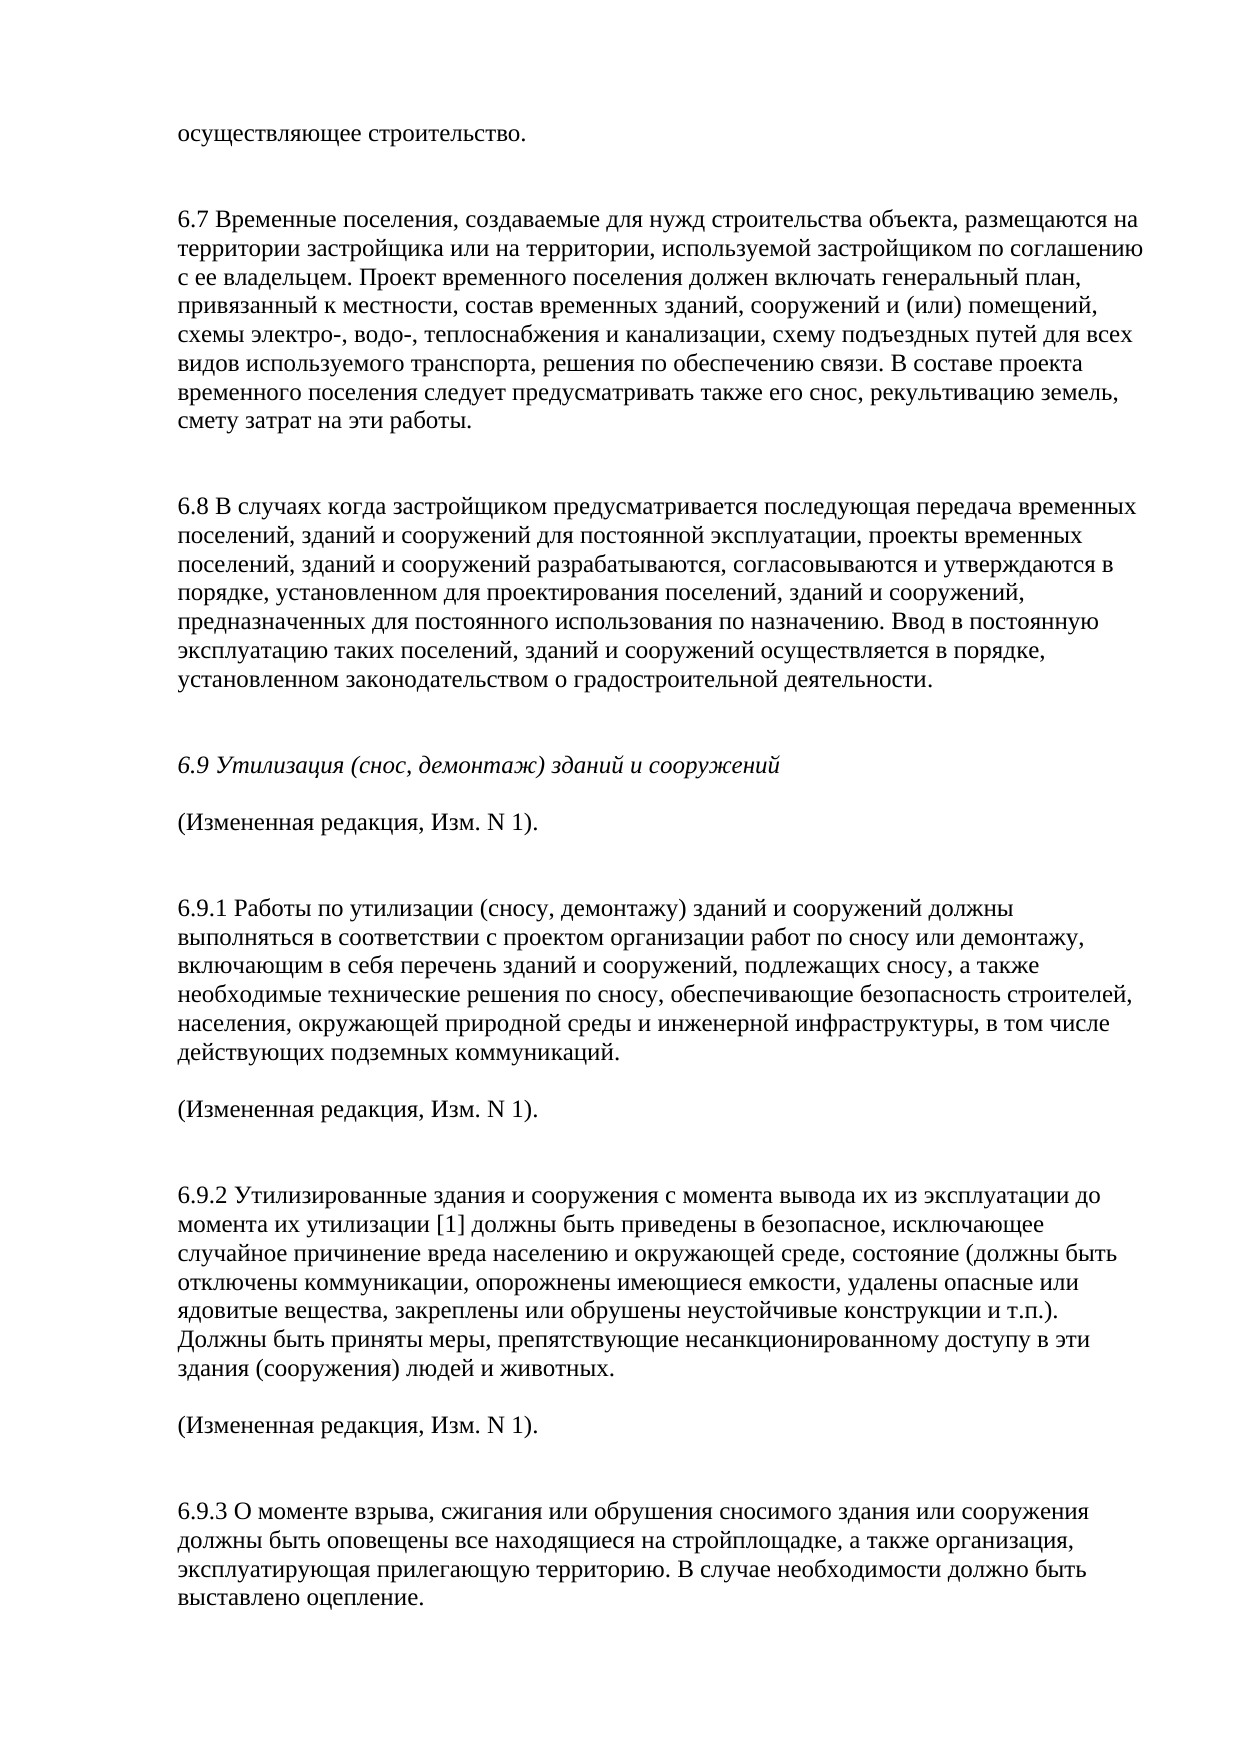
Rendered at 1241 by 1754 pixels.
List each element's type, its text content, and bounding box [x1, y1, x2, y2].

text 6.9.1 Работы по утилизации (сносу, демонтажу) зданий и сооружений должны выполняться в соответствии с проектом организации работ по сносу или демонтажу, включающим в себя перечень зданий и сооружений, подлежащих сносу, а также необходимые технические решения по сносу, обеспечивающие безопасность строителей, населения, окружающей природной среды и инженерной инфраструктуры, в том числе действующих подземных коммуникаций. (Измененная редакция, Изм. N 1). [177, 893, 1152, 1151]
text 6.9.2 Утилизированные здания и сооружения с момента вывода их из эксплуатации до момента их утилизации [1] должны быть приведены в безопасное, исключающее случайное причинение вреда населению и окружающей среде, состояние (должны быть отключены коммуникации, опорожнены имеющиеся емкости, удалены опасные или ядовитые вещества, закреплены или обрушены неустойчивые конструкции и т.п.). Должны быть приняты меры, препятствующие несанкционированному доступу в эти здания (сооружения) людей и животных. (Измененная редакция, Изм. N 1). [177, 1180, 1152, 1467]
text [177, 1496, 1152, 1611]
text 6.9 Утилизация (снос, демонтаж) зданий и сооружений (Измененная редакция, Изм. N 1). [177, 750, 1152, 864]
text 6.8 В случаях когда застройщиком предусматривается последующая передача временных поселений, зданий и сооружений для постоянной эксплуатации, проекты временных поселений, зданий и сооружений разрабатываются, согласовываются и утверждаются в порядке, установленном для проектирования поселений, зданий и сооружений, предназначенных для постоянного использования по назначению. Ввод в постоянную эксплуатацию таких поселений, зданий и сооружений осуществляется в порядке, установленном законодательством о градостроительной деятельности. [177, 491, 1152, 721]
text 6.7 Временные поселения, создаваемые для нужд строительства объекта, размещаются на территории застройщика или на территории, используемой застройщиком по соглашению с ее владельцем. Проект временного поселения должен включать генеральный план, привязанный к местности, состав временных зданий, сооружений и (или) помещений, схемы электро-, водо-, теплоснабжения и канализации, схему подъездных путей для всех видов используемого транспорта, решения по обеспечению связи. В составе проекта временного поселения следует предусматривать также его снос, рекультивацию земель, смету затрат на эти работы. [177, 204, 1152, 462]
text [177, 118, 1152, 175]
